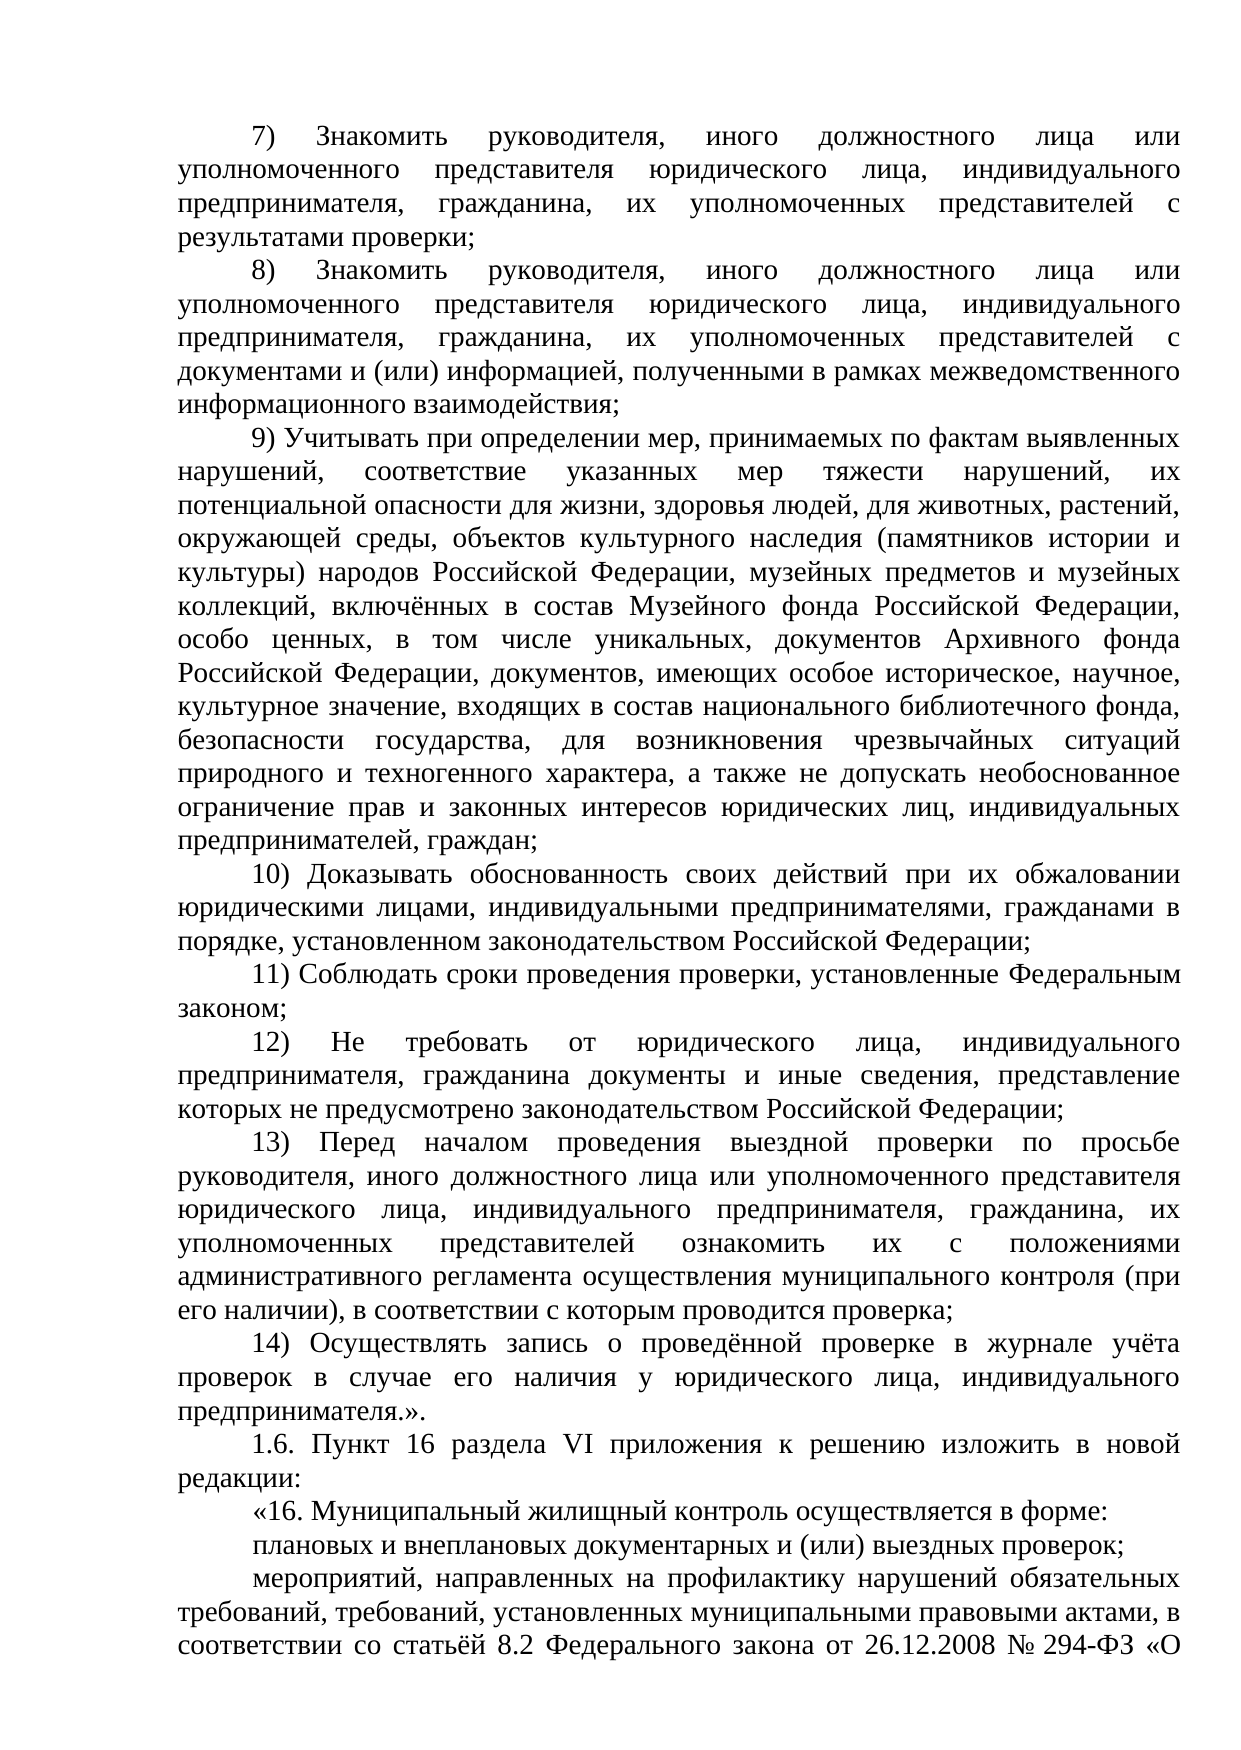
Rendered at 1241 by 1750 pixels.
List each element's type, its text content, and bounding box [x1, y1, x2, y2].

text 13) Перед началом проведения выездной проверки по просьбе руководителя, иного должностного лица или уполномоченного представителя юридического лица, индивидуального предпринимателя, гражданина, их уполномоченных представителей ознакомить их с положениями административного регламента осуществления муниципального контроля (при его наличии), в соответствии с которым проводится проверка; [177, 1124, 1181, 1326]
text 8) Знакомить руководителя, иного должностного лица или уполномоченного представителя юридического лица, индивидуального предпринимателя, гражданина, их уполномоченных представителей с документами и (или) информацией, полученными в рамках межведомственного информационного взаимодействия; [177, 252, 1181, 420]
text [177, 1560, 1181, 1661]
text 9) Учитывать при определении мер, принимаемых по фактам выявленных нарушений, соответствие указанных мер тяжести нарушений, их потенциальной опасности для жизни, здоровья людей, для животных, растений, окружающей среды, объектов культурного наследия (памятников истории и культуры) народов Российской Федерации, музейных предметов и музейных коллекций, включённых в состав Музейного фонда Российской Федерации, особо ценных, в том числе уникальных, документов Архивного фонда Российской Федерации, документов, имеющих особое историческое, научное, культурное значение, входящих в состав национального библиотечного фонда, безопасности государства, для возникновения чрезвычайных ситуаций природного и техногенного характера, а также не допускать необоснованное ограничение прав и законных интересов юридических лиц, индивидуальных предпринимателей, граждан; [177, 420, 1181, 856]
text «16. Муниципальный жилищный контроль осуществляется в форме: [177, 1493, 1181, 1527]
text плановых и внеплановых документарных и (или) выездных проверок; [177, 1527, 1181, 1560]
text 7) Знакомить руководителя, иного должностного лица или уполномоченного представителя юридического лица, индивидуального предпринимателя, гражданина, их уполномоченных представителей с результатами проверки; [177, 118, 1181, 252]
text 12) Не требовать от юридического лица, индивидуального предпринимателя, гражданина документы и иные сведения, представление которых не предусмотрено законодательством Российской Федерации; [177, 1024, 1181, 1124]
text 10) Доказывать обоснованность своих действий при их обжаловании юридическими лицами, индивидуальными предпринимателями, гражданами в порядке, установленном законодательством Российской Федерации; [177, 856, 1181, 957]
text 14) Осуществлять запись о проведённой проверке в журнале учёта проверок в случае его наличия у юридического лица, индивидуального предпринимателя.». [177, 1326, 1181, 1426]
title 1.6. Пункт 16 раздела VI приложения к решению изложить в новой редакции: [177, 1426, 1181, 1493]
text 11) Соблюдать сроки проведения проверки, установленные Федеральным законом; [177, 957, 1181, 1024]
